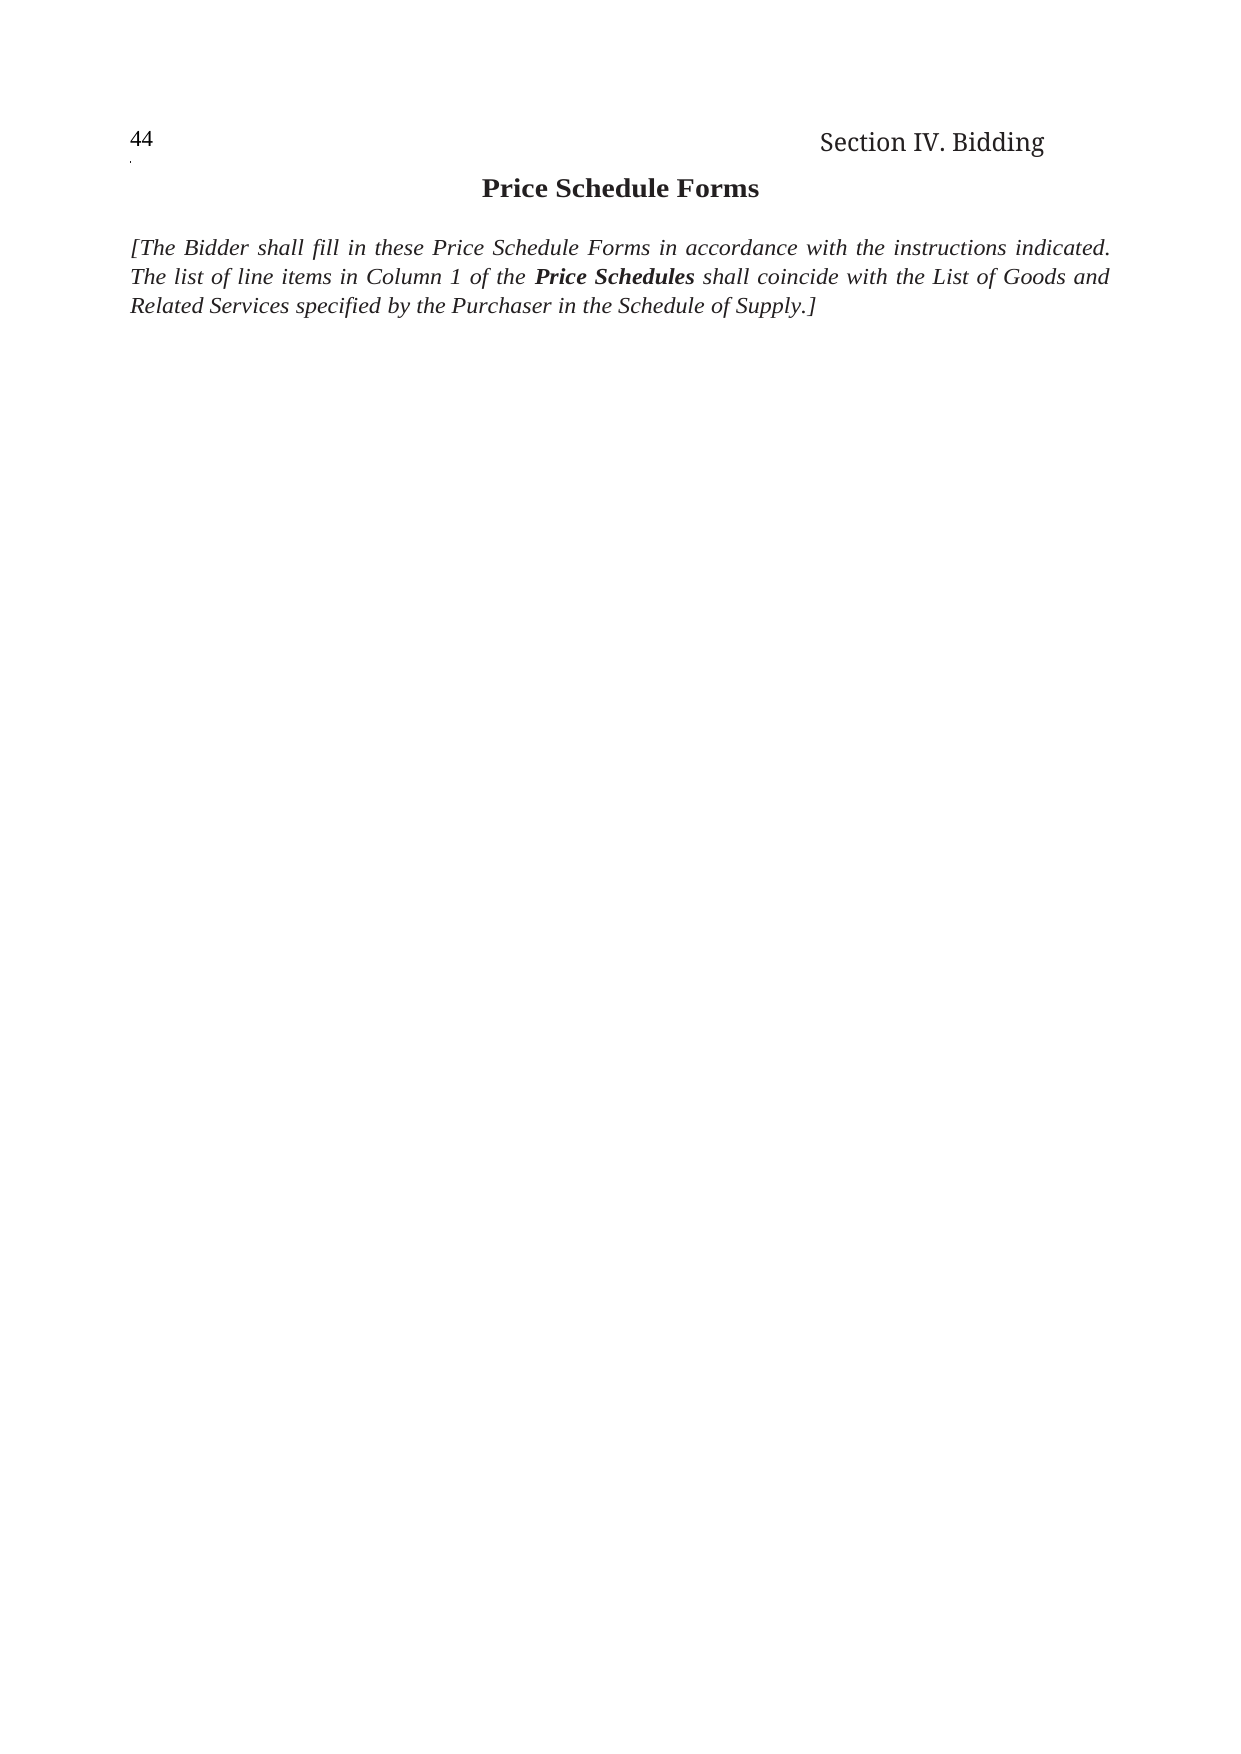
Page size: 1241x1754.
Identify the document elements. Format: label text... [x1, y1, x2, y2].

subtitle Price Schedule Forms [482, 172, 1144, 203]
text [The Bidder shall fill in these Price Schedule Forms in accordance with the instructions indicated. The list of line items in Column 1 of the Price Schedules shall coincide with the List of Goods and Related Services specified by the Purchaser in the Schedule of Supply.] [130, 234, 1111, 318]
